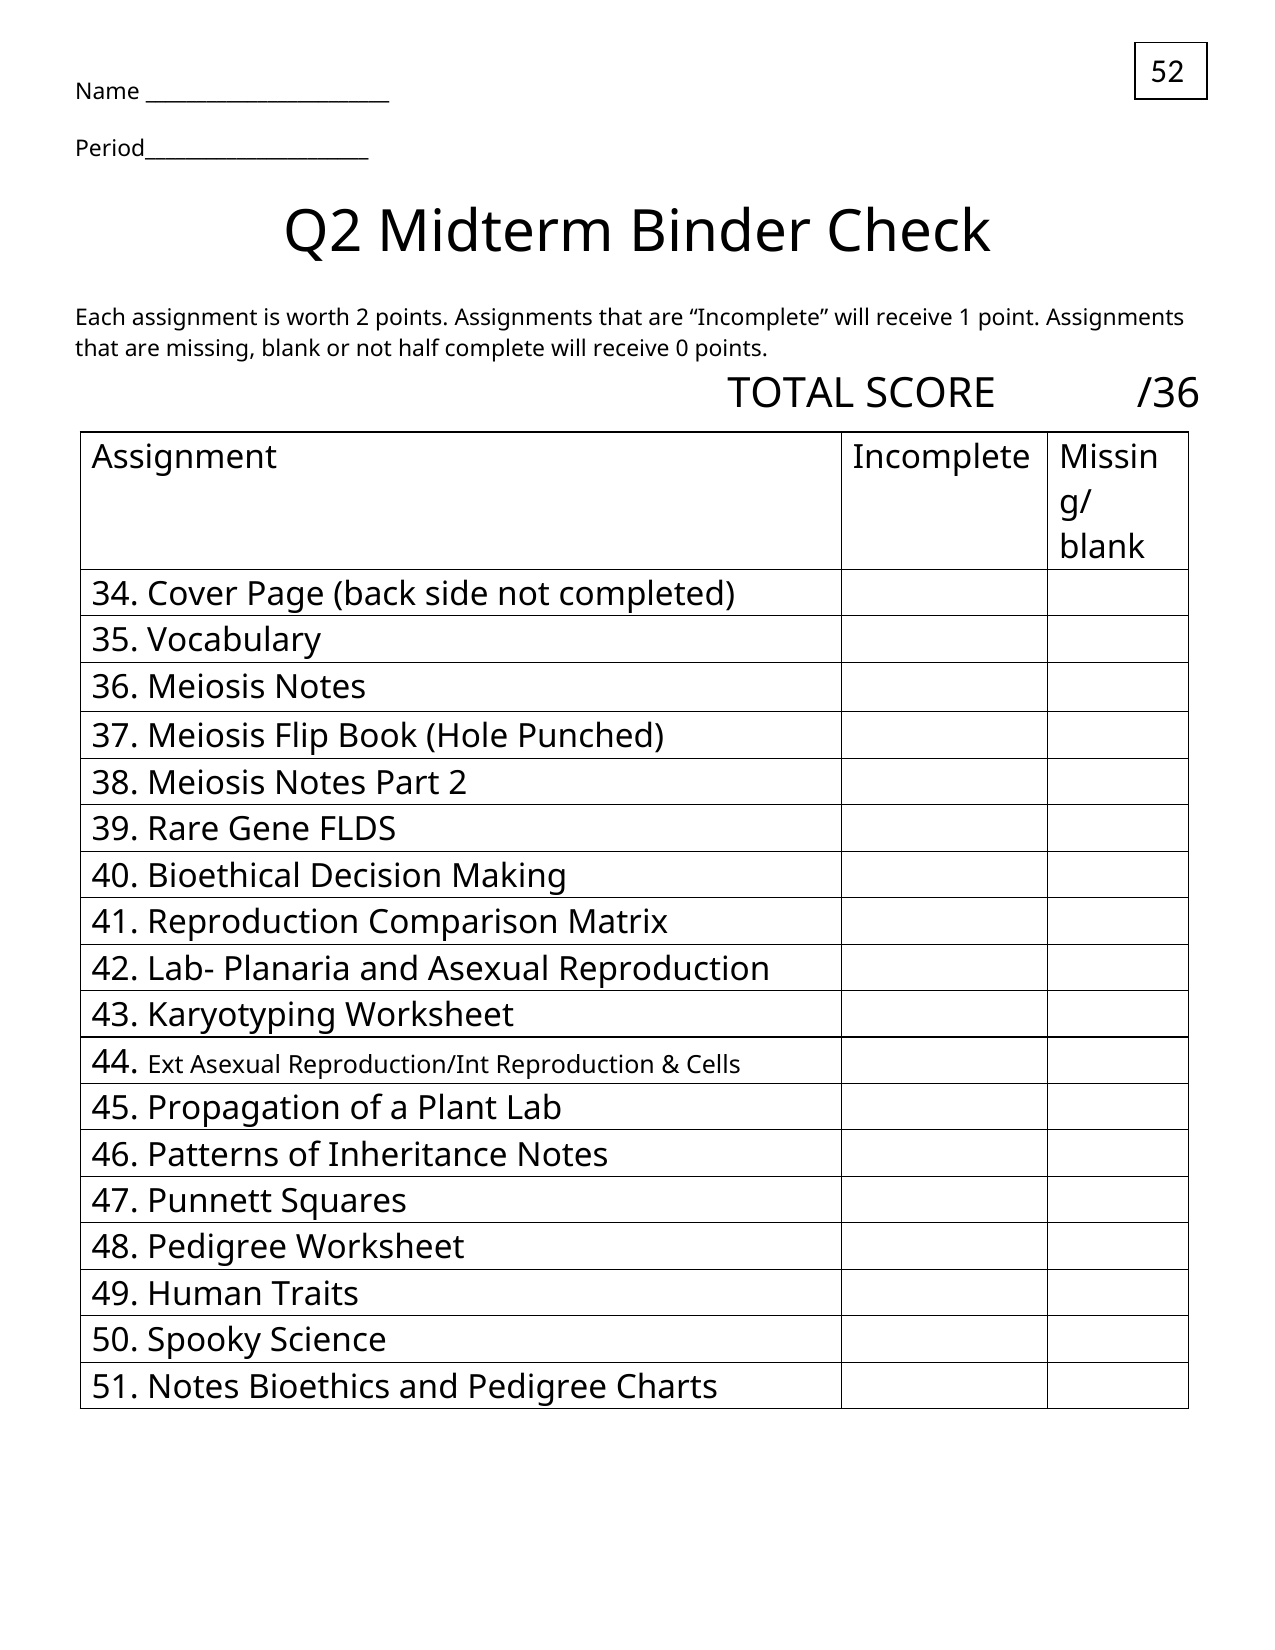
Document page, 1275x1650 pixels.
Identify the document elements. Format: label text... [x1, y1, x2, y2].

table_header Incomplete [842, 433, 1047, 569]
table_cell [1048, 991, 1188, 1036]
text Period______________________ [75, 132, 1200, 163]
text Q2 Midterm Binder Check [75, 188, 1200, 268]
table_cell 38. Meiosis Notes Part 2 [81, 759, 841, 804]
table_cell [842, 1363, 1047, 1408]
table_cell [842, 945, 1047, 990]
table_cell [842, 1084, 1047, 1129]
table_cell [842, 805, 1047, 851]
table_cell [842, 1130, 1047, 1176]
table_cell 50. Spooky Science [81, 1316, 841, 1362]
table_cell 41. Reproduction Comparison Matrix [81, 898, 841, 943]
table_cell [1048, 616, 1188, 662]
table_cell 36. Meiosis Notes [81, 663, 841, 711]
text TOTAL SCORE /36 [75, 363, 1200, 420]
table_cell [1048, 1316, 1188, 1362]
table_cell 48. Pedigree Worksheet [81, 1223, 841, 1269]
table_cell 47. Punnett Squares [81, 1177, 841, 1222]
text Name ________________________ [75, 75, 1200, 106]
table_cell 35. Vocabulary [81, 616, 841, 662]
table_cell [1048, 1363, 1188, 1408]
table_cell 43. Karyotyping Worksheet [81, 991, 841, 1036]
table_cell [1048, 1084, 1188, 1129]
table_cell [842, 663, 1047, 711]
table_cell 46. Patterns of Inheritance Notes [81, 1130, 841, 1176]
table_cell [1048, 945, 1188, 990]
table_cell [1048, 1223, 1188, 1269]
table_cell 42. Lab- Planaria and Asexual Reproduction [81, 945, 841, 990]
table_cell 34. Cover Page (back side not completed) [81, 570, 841, 615]
table_cell [842, 570, 1047, 615]
table_cell [1048, 1130, 1188, 1176]
table_cell [842, 1177, 1047, 1222]
table_cell [1048, 663, 1188, 711]
table_cell 40. Bioethical Decision Making [81, 852, 841, 897]
table_cell 51. Notes Bioethics and Pedigree Charts [81, 1363, 841, 1408]
table_header Assignment [81, 433, 841, 569]
table_cell [1048, 1177, 1188, 1222]
text Each assignment is worth 2 points. Assignments that are “Incomplete” will receive 1 point. Assignments that are missing, blank or not half complete will receive 0 points. [75, 301, 1200, 363]
table_cell [1048, 805, 1188, 851]
table_cell [842, 1223, 1047, 1269]
table_cell 45. Propagation of a Plant Lab [81, 1084, 841, 1129]
table_cell [1048, 852, 1188, 897]
table_cell [842, 616, 1047, 662]
table_cell [842, 991, 1047, 1036]
table_cell [842, 759, 1047, 804]
table_cell 39. Rare Gene FLDS [81, 805, 841, 851]
table_cell [1048, 898, 1188, 943]
table_cell 49. Human Traits [81, 1270, 841, 1315]
table_cell [842, 898, 1047, 943]
table_cell [842, 712, 1047, 758]
table_cell [842, 1316, 1047, 1362]
table_cell [1048, 1270, 1188, 1315]
table_cell [842, 852, 1047, 897]
table_cell [1048, 1038, 1188, 1083]
table_cell [1048, 712, 1188, 758]
table_cell [842, 1270, 1047, 1315]
table_cell [842, 1038, 1047, 1083]
table_cell 37. Meiosis Flip Book (Hole Punched) [81, 712, 841, 758]
table_cell [1048, 570, 1188, 615]
table_cell 44. Ext Asexual Reproduction/Int Reproduction & Cells [81, 1038, 841, 1083]
table_cell [1048, 759, 1188, 804]
table_header Missing/blank [1048, 433, 1188, 569]
